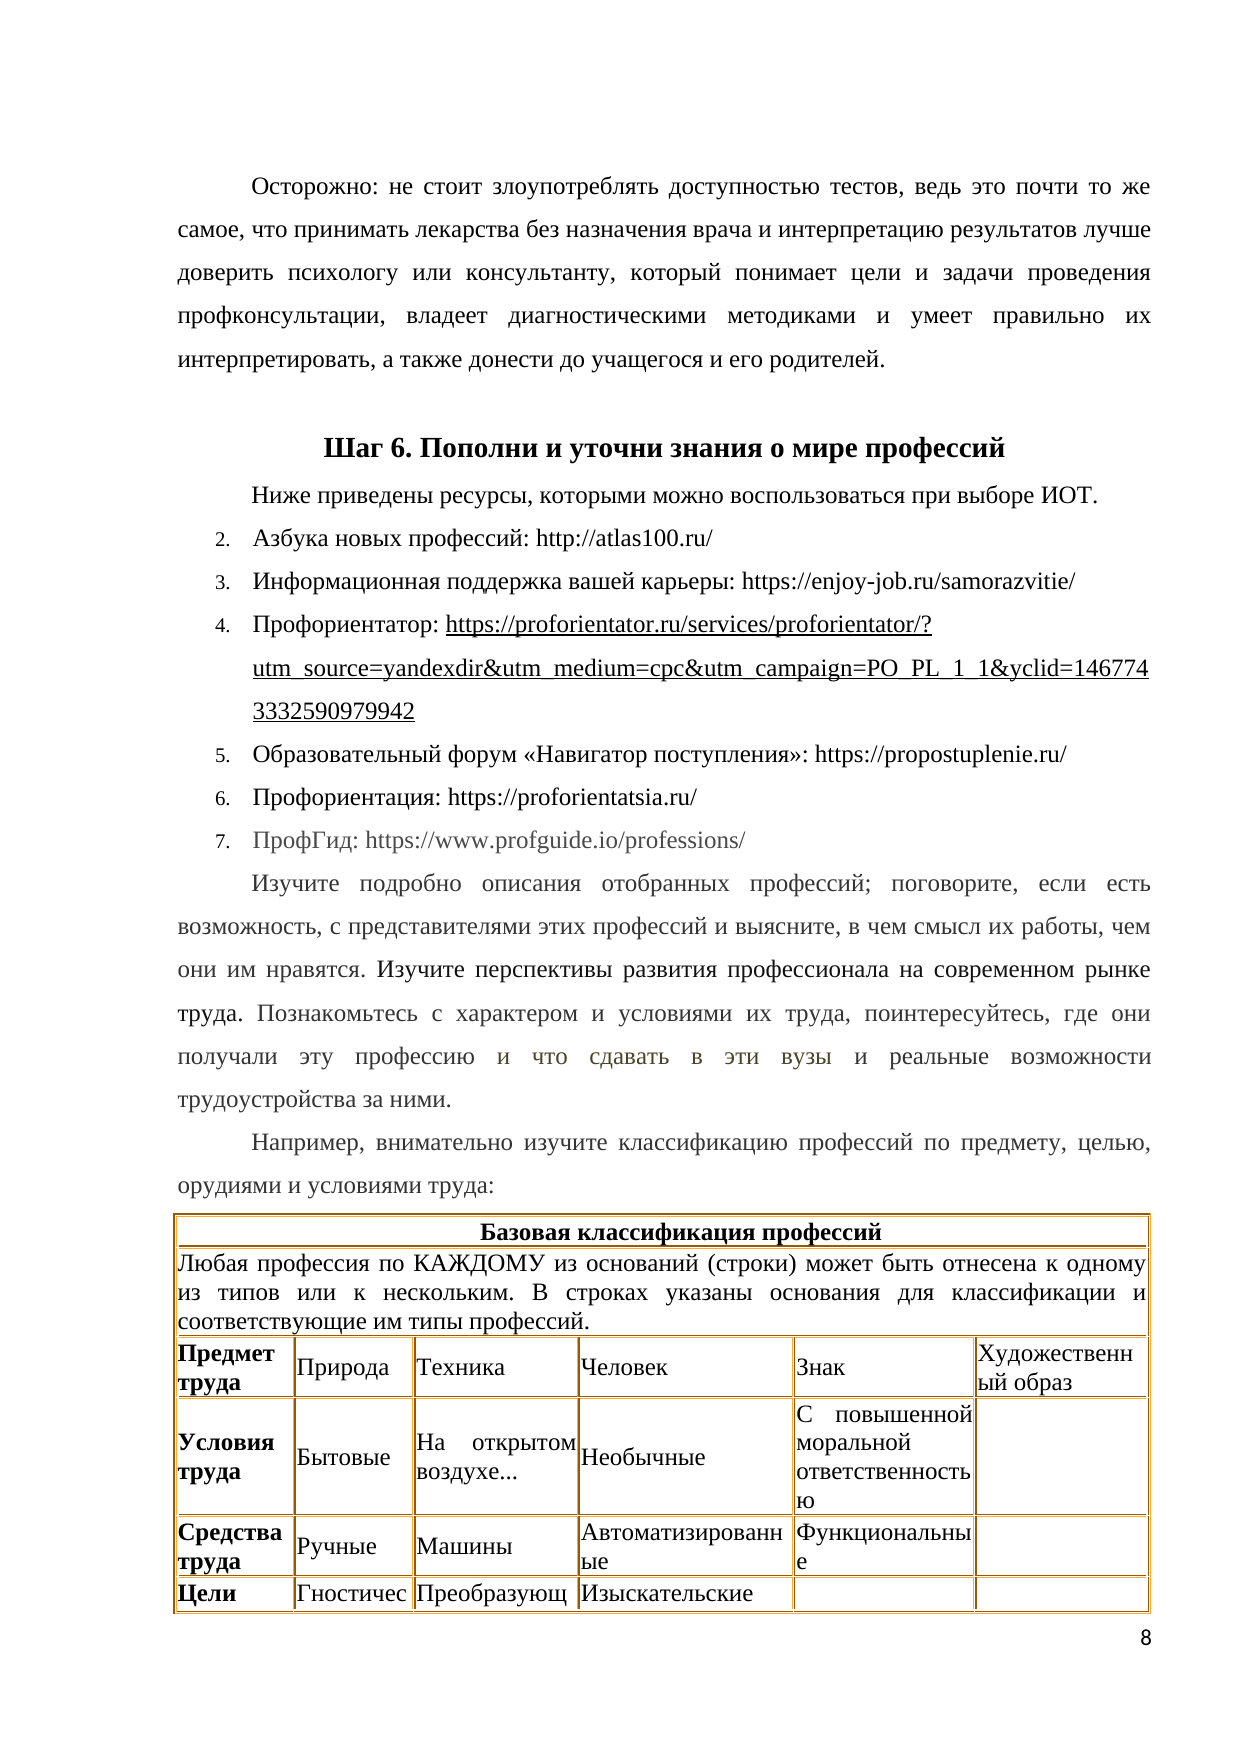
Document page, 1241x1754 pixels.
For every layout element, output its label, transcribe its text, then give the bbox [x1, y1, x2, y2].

text Осторожно: не стоит злоупотреблять доступностью тестов, ведь это почти то же самое, что принимать лекарства без назначения врача и интерпретацию результатов лучше доверить психологу или консультанту, который понимает цели и задачи проведения профконсультации, владеет диагностическими методиками и умеет правильно их интерпретировать, а также донести до учащегося и его родителей. [177, 171, 1152, 372]
list Образовательный форум «Навигатор поступления»: https://propostuplenie.ru/ [215, 739, 1152, 768]
list Информационная поддержка вашей карьеры: https://enjoy-job.ru/samorazvitie/ [215, 566, 1152, 595]
table_cell Необычные [580, 1399, 792, 1514]
table_cell Условия труда [175, 1396, 294, 1514]
table_cell Машины [416, 1517, 577, 1574]
table_cell [975, 1396, 1149, 1514]
table_cell [975, 1514, 1149, 1574]
table_cell Природа [296, 1338, 412, 1396]
table_cell Знак [795, 1338, 973, 1396]
table_cell Любая профессия по КАЖДОМУ из оснований (строки) может быть отнесена к одному из типов или к нескольким. В строках указаны основания для классификации и соответствующие им типы профессий. [177, 1245, 1148, 1335]
table_cell Бытовые [296, 1399, 412, 1514]
table_cell Автоматизированные [580, 1517, 792, 1574]
text Шаг 6. Пополни и уточни знания о мире профессий [177, 430, 1152, 463]
table_cell C повышенной моральной ответственностью [795, 1399, 973, 1514]
list Профориентация: https://proforientatsia.ru/ [215, 782, 1152, 811]
table_cell Цели труда [177, 1575, 294, 1611]
table_cell Предмет труда [175, 1335, 294, 1396]
table_cell Преобразующие [414, 1578, 578, 1611]
table_cell Изыскательские [578, 1578, 794, 1611]
list ПрофГид: https://www.profguide.io/professions/ [215, 825, 1152, 854]
table_cell На открытом воздухе... [416, 1399, 577, 1514]
table_cell Техника [416, 1338, 577, 1396]
table_cell Средства труда [175, 1514, 294, 1574]
table_cell Гностические [294, 1575, 414, 1611]
text Например, внимательно изучите классификацию профессий по предмету, целью, орудиями и условиями труда: [177, 1127, 1152, 1199]
table_cell Человек [580, 1338, 792, 1396]
text Изучите подробно описания отобранных профессий; поговорите, если есть возможность, с представителями этих профессий и выясните, в чем смысл их работы, чем они им нравятся. Изучите перспективы развития профессионала на современном рынке труда. Познакомьтесь с характером и условиями их труда, поинтересуйтесь, где они получали эту профессию и что сдавать в эти вузы и реальные возможности трудоустройства за ними. [177, 868, 1152, 1113]
list Азбука новых профессий: http://atlas100.ru/ [215, 523, 1152, 552]
table_header Базовая классификация профессий [177, 1217, 1148, 1245]
text Ниже приведены ресурсы, которыми можно воспользоваться при выборе ИОТ. [177, 480, 1152, 509]
table_cell Художественный образ [975, 1335, 1149, 1396]
list Профориентатор: https://proforientator.ru/services/proforientator/?utm_source=yandexdir&utm_medium=cpc&utm_campaign=PO_PL_1_1&yclid=1467743332590979942 [215, 609, 1152, 724]
table_cell [975, 1575, 1148, 1611]
table_cell Ручные [296, 1517, 412, 1574]
table_cell Функциональные [795, 1517, 973, 1574]
table_cell [794, 1575, 975, 1611]
